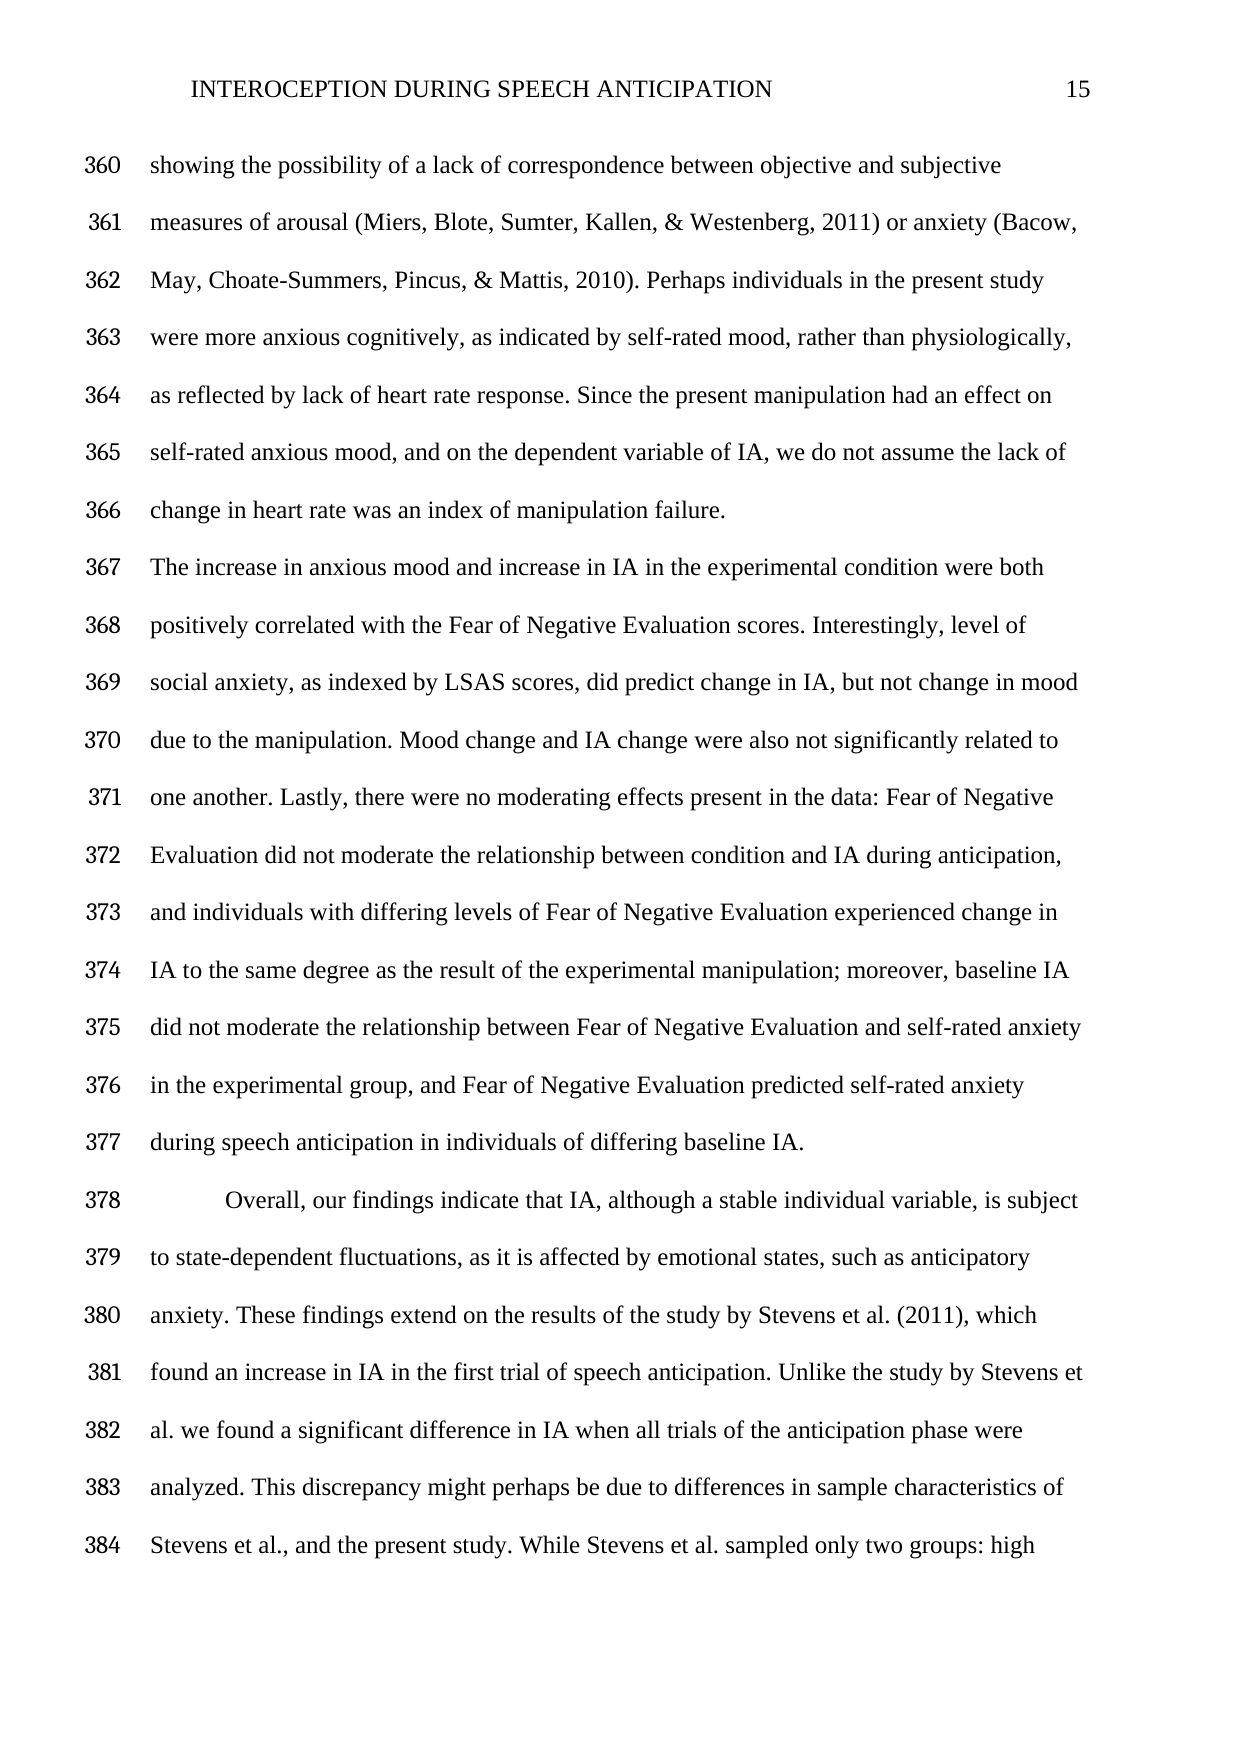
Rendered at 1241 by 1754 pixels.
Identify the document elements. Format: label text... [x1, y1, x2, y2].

text The increase in anxious mood and increase in IA in the experimental condition were both positively correlated with the Fear of Negative Evaluation scores. Interestingly, level of social anxiety, as indexed by LSAS scores, did predict change in IA, but not change in mood due to the manipulation. Mood change and IA change were also not significantly related to one another. Lastly, there were no moderating effects present in the data: Fear of Negative Evaluation did not moderate the relationship between condition and IA during anticipation, and individuals with differing levels of Fear of Negative Evaluation experienced change in IA to the same degree as the result of the experimental manipulation; moreover, baseline IA did not moderate the relationship between Fear of Negative Evaluation and self-rated anxiety in the experimental group, and Fear of Negative Evaluation predicted self-rated anxiety during speech anticipation in individuals of differing baseline IA. [150, 552, 1090, 1156]
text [150, 150, 1090, 524]
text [150, 1185, 1090, 1559]
